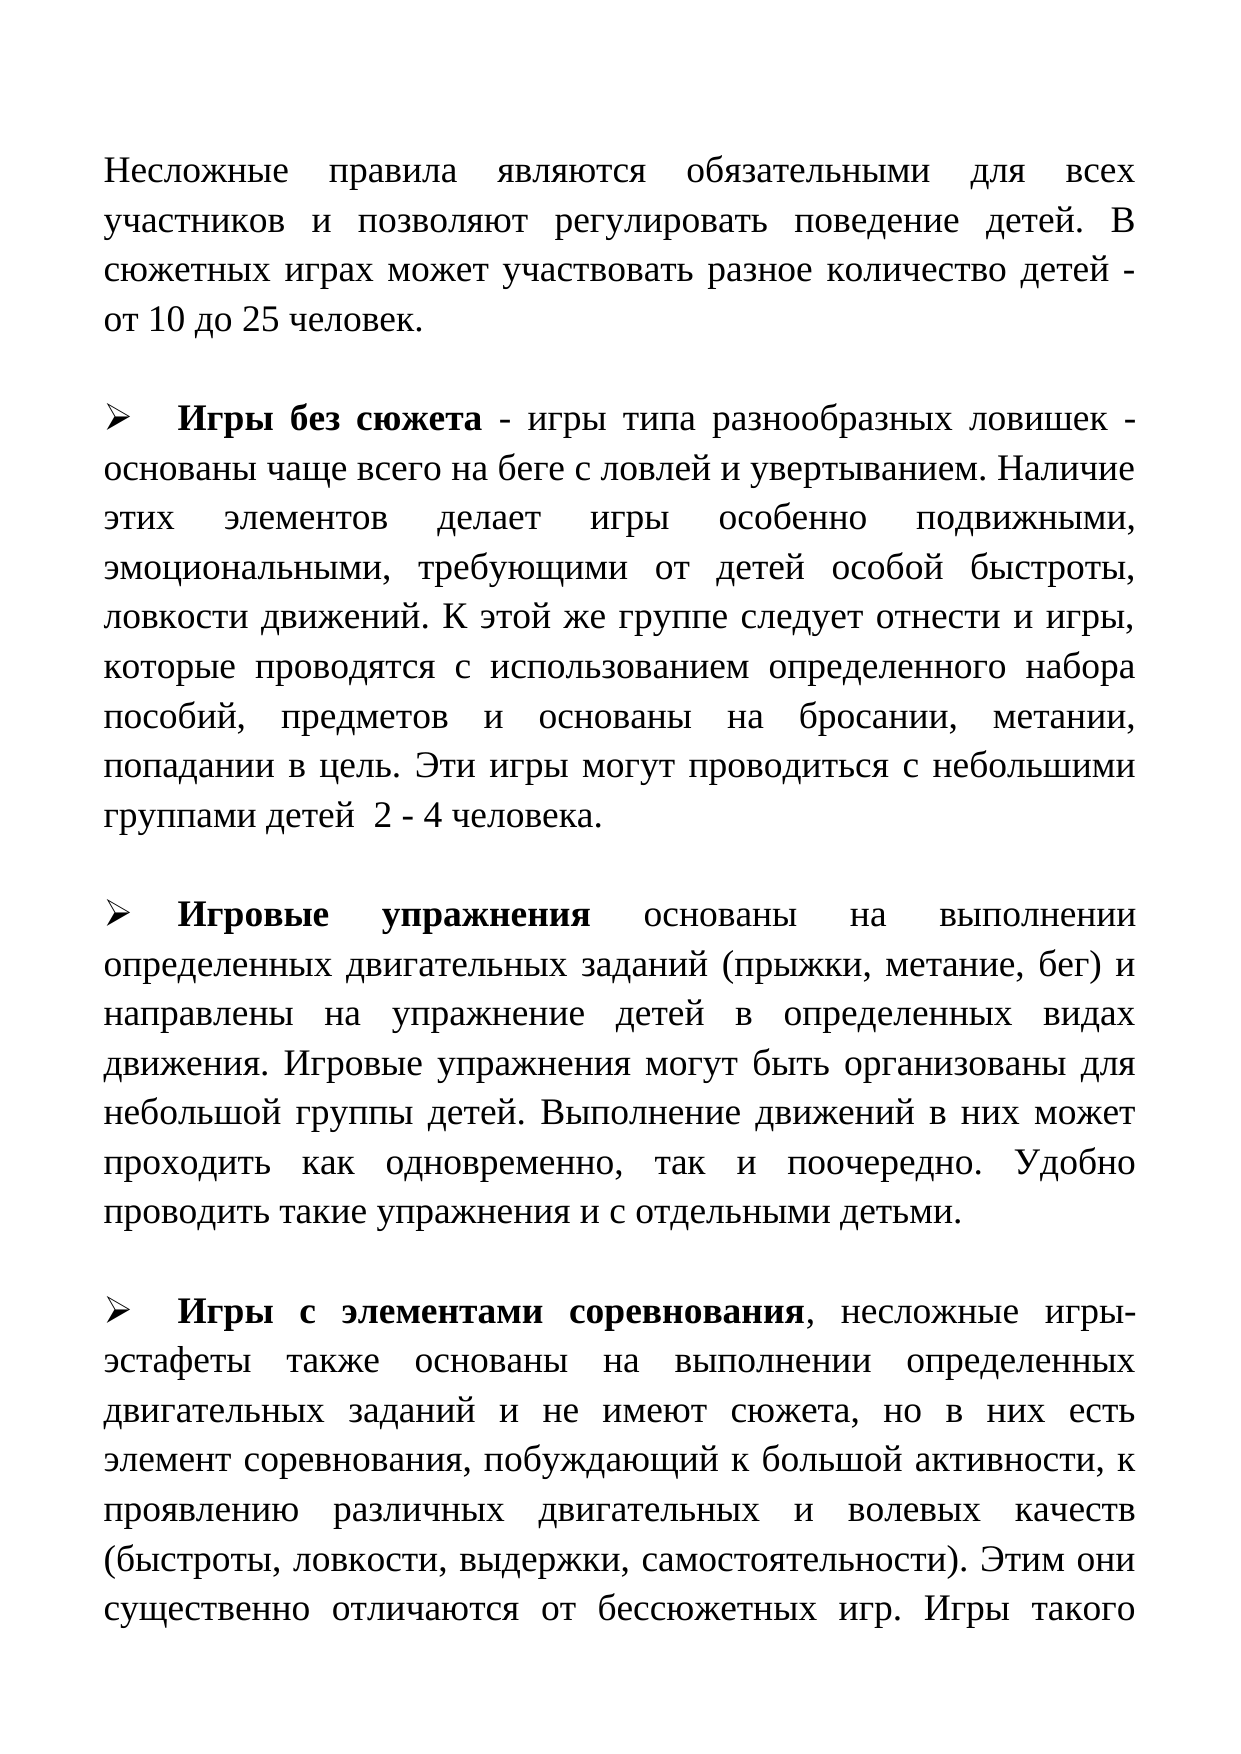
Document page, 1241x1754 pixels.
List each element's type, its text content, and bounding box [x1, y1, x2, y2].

list Игровые упражнения основаны на выполнении определенных двигательных заданий (прыжки, метание, бег) и направлены на упражнение детей в определенных видах движения. Игровые упражнения могут быть организованы для небольшой группы детей. Выполнение движений в них может проходить как одновременно, так и поочередно. Удобно проводить такие упражнения и с отдельными детьми. [103, 891, 1137, 1232]
list Игры без сюжета - игры типа разнообразных ловишек - основаны чаще всего на беге с ловлей и увертыванием. Наличие этих элементов делает игры особенно подвижными, эмоциональными, требующими от детей особой быстроты, ловкости движений. К этой же группе следует отнести и игры, которые проводятся с использованием определенного набора пособий, предметов и основаны на бросании, метании, попадании в цель. Эти игры могут проводиться с небольшими группами детей 2 - 4 человека. [103, 396, 1137, 835]
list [103, 148, 1137, 339]
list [103, 1288, 1137, 1629]
